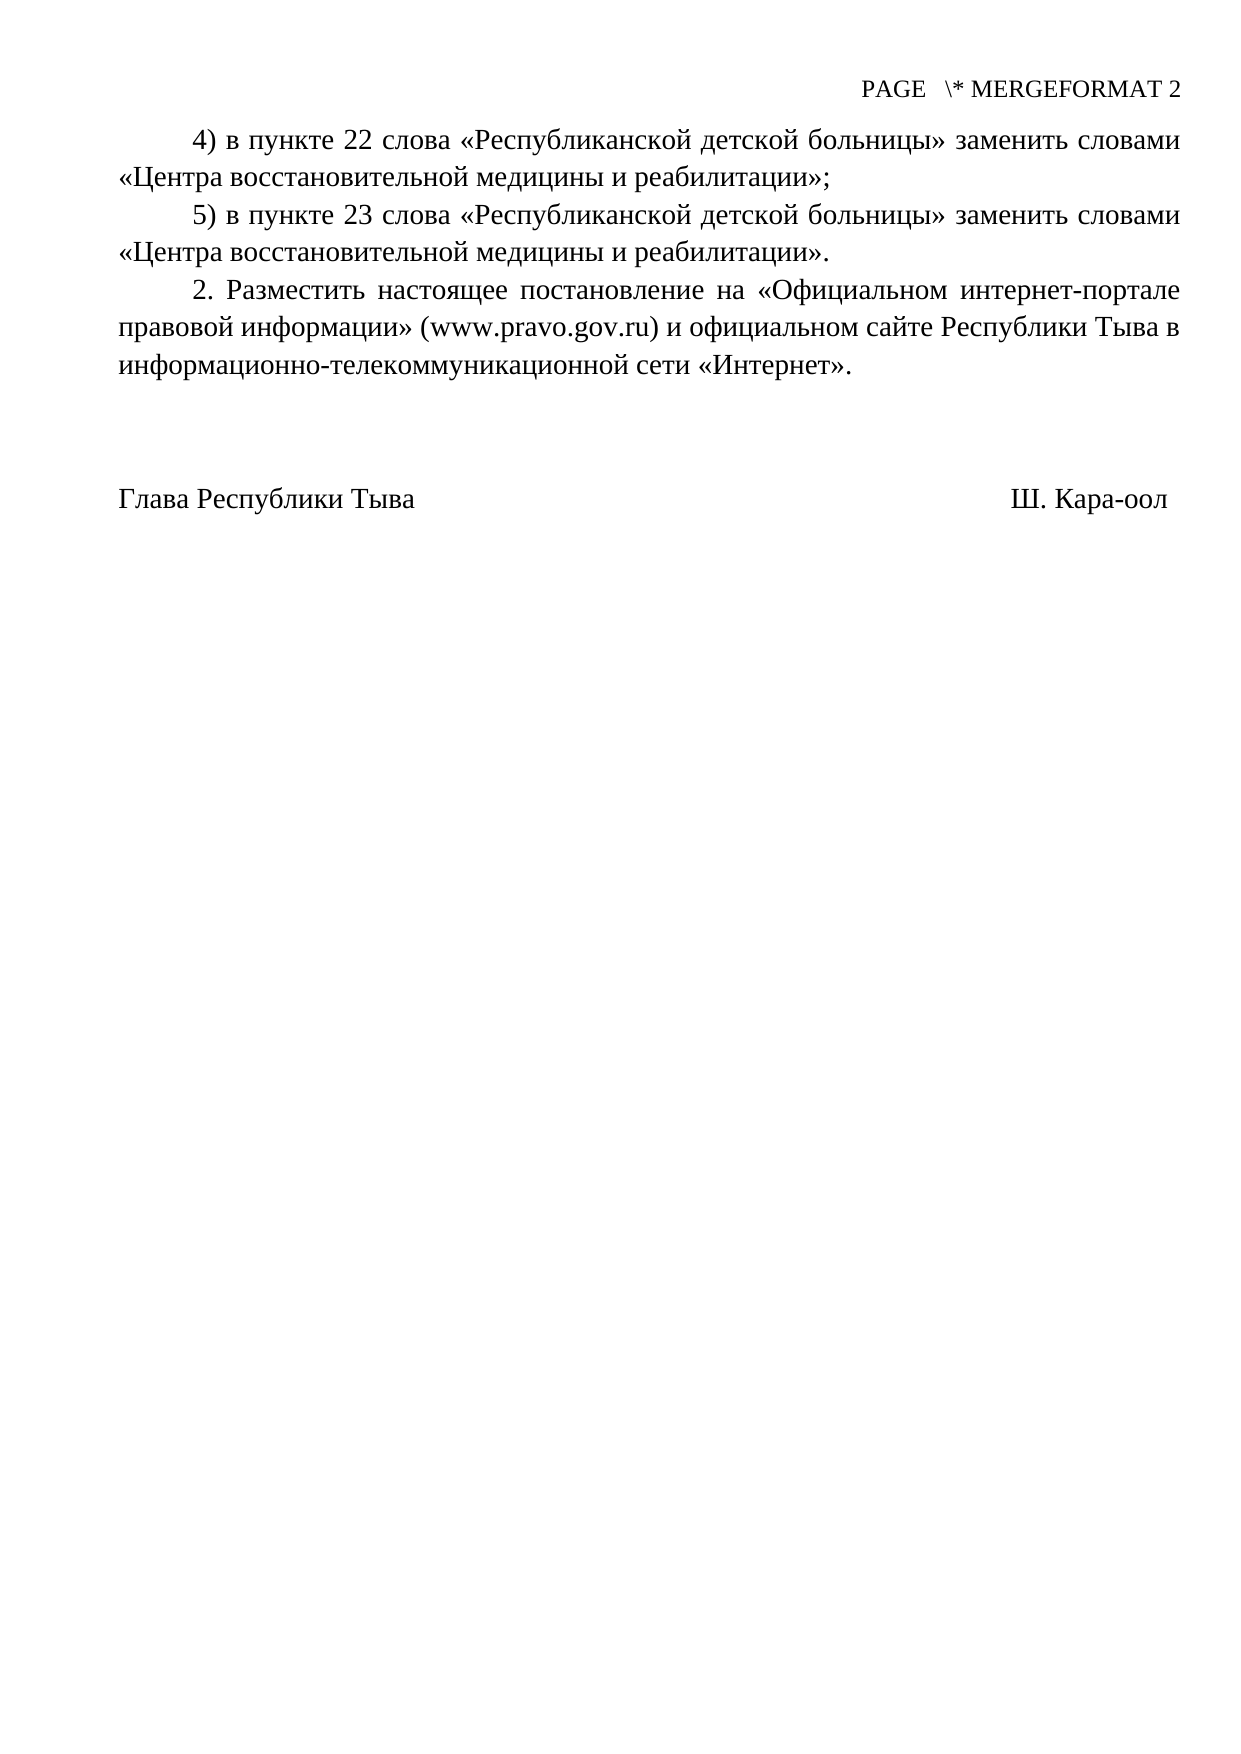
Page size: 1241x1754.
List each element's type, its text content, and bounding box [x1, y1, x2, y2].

text 2. Разместить настоящее постановление на «Официальном интернет-портале правовой информации» (www.pravo.gov.ru) и официальном сайте Республики Тыва в информационно-телекоммуникационной сети «Интернет». [118, 268, 1181, 381]
text Глава Республики Тыва Ш. Кара-оол [118, 481, 1181, 515]
text 4) в пункте 22 слова «Республиканской детской больницы» заменить словами «Центра восстановительной медицины и реабилитации»; [118, 118, 1181, 193]
text 5) в пункте 23 слова «Республиканской детской больницы» заменить словами «Центра восстановительной медицины и реабилитации». [118, 193, 1181, 268]
